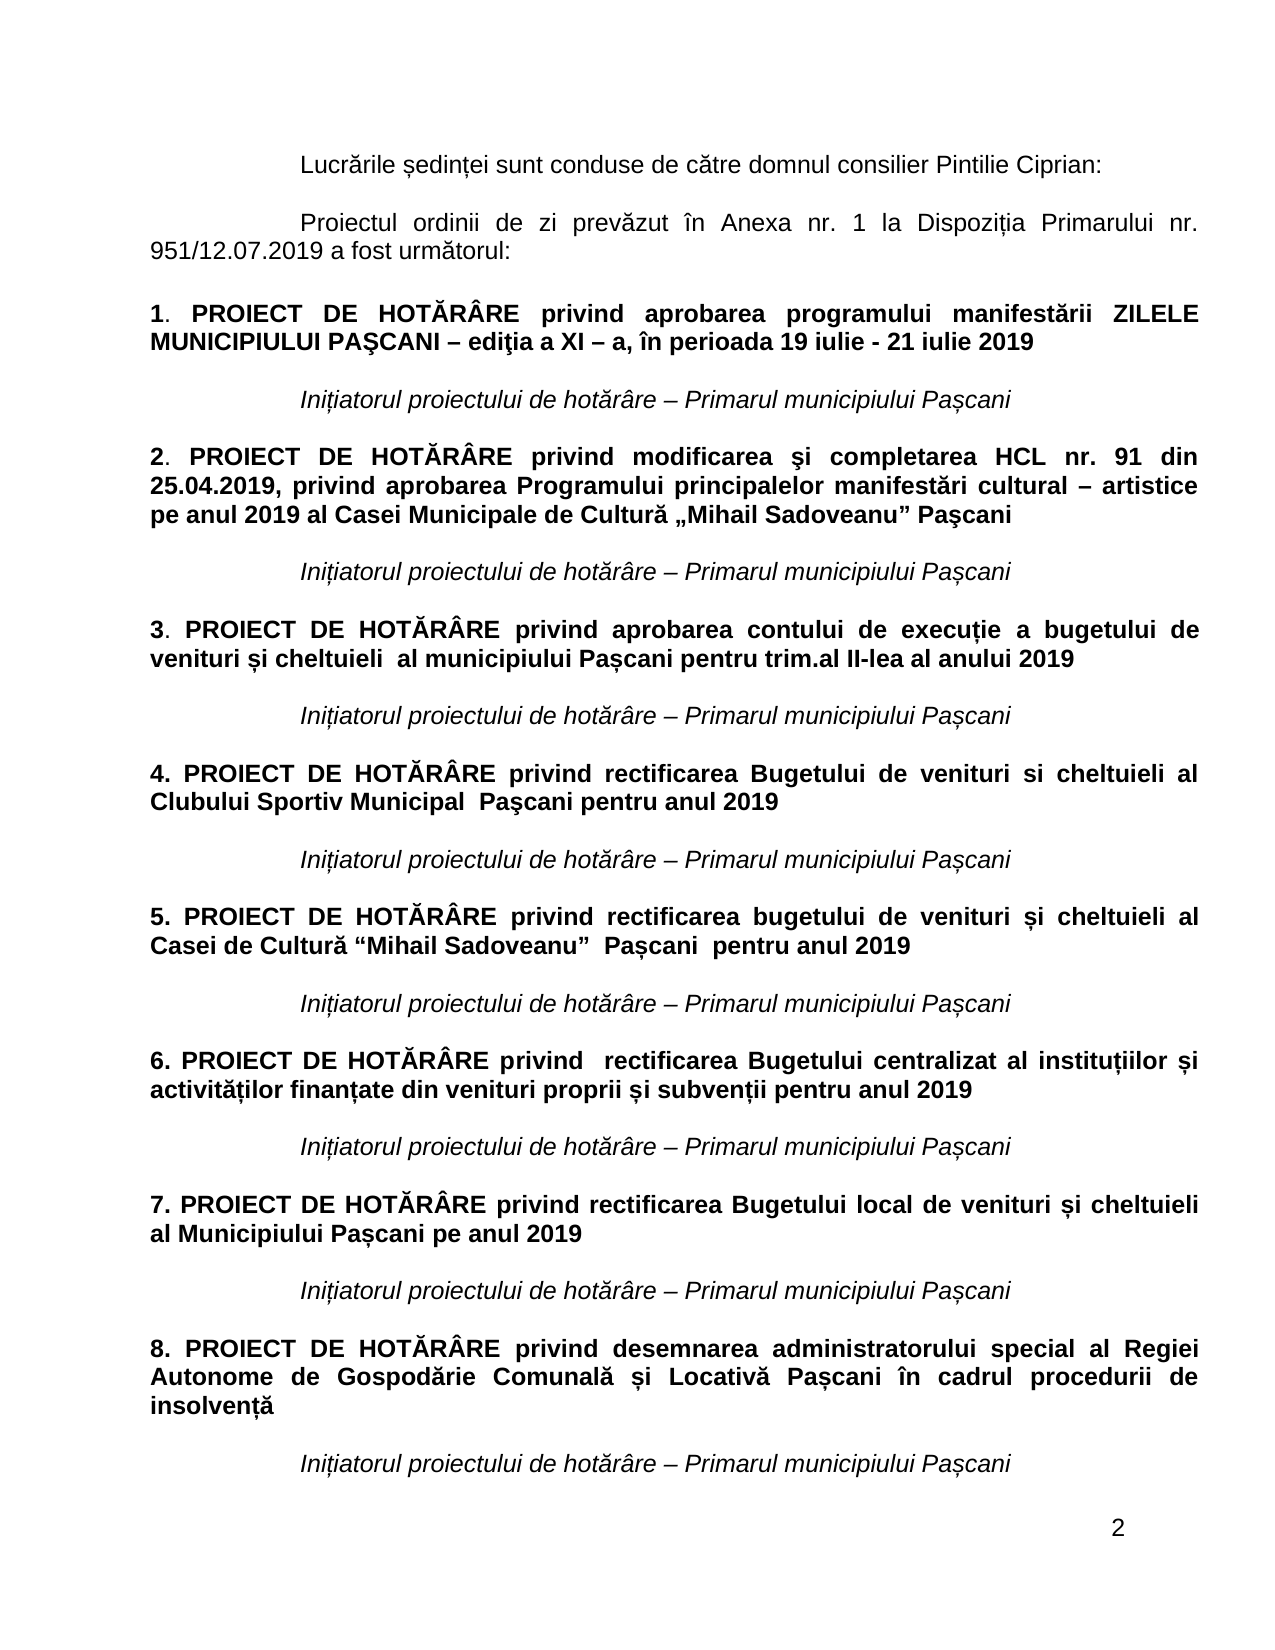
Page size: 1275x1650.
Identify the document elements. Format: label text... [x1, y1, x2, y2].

text 2. PROIECT DE HOTĂRÂRE privind modificarea şi completarea HCL nr. 91 din 25.04.2019, privind aprobarea Programului principalelor manifestări cultural – artistice pe anul 2019 al Casei Municipale de Cultură „Mihail Sadoveanu” Paşcani [150, 442, 1200, 528]
text Inițiatorul proiectului de hotărâre – Primarul municipiului Pașcani [150, 845, 1200, 873]
text Proiectul ordinii de zi prevăzut în Anexa nr. 1 la Dispoziția Primarului nr. 951/12.07.2019 a fost următorul: [150, 207, 1200, 265]
text 1. PROIECT DE HOTĂRÂRE privind aprobarea programului manifestării ZILELE MUNICIPIULUI PAŞCANI – ediţia a XI – a, în perioada 19 iulie - 21 iulie 2019 [150, 298, 1200, 356]
text Inițiatorul proiectului de hotărâre – Primarul municipiului Pașcani [150, 988, 1200, 1017]
text 8. PROIECT DE HOTĂRÂRE privind desemnarea administratorului special al Regiei Autonome de Gospodărie Comunală și Locativă Pașcani în cadrul procedurii de insolvență [150, 1333, 1200, 1420]
text 6. PROIECT DE HOTĂRÂRE privind rectificarea Bugetului centralizat al instituțiilor și activităților finanțate din venituri proprii și subvenții pentru anul 2019 [150, 1046, 1200, 1103]
text 7. PROIECT DE HOTĂRÂRE privind rectificarea Bugetului local de venituri și cheltuieli al Municipiului Pașcani pe anul 2019 [150, 1190, 1200, 1247]
text 4. PROIECT DE HOTĂRÂRE privind rectificarea Bugetului de venituri si cheltuieli al Clubului Sportiv Municipal Paşcani pentru anul 2019 [150, 758, 1200, 816]
text 3. PROIECT DE HOTĂRÂRE privind aprobarea contului de execuție a bugetului de venituri și cheltuieli al municipiului Pașcani pentru trim.al II-lea al anului 2019 [150, 615, 1200, 672]
text Inițiatorul proiectului de hotărâre – Primarul municipiului Pașcani [150, 385, 1200, 413]
text 5. PROIECT DE HOTĂRÂRE privind rectificarea bugetului de venituri și cheltuieli al Casei de Cultură “Mihail Sadoveanu” Pașcani pentru anul 2019 [150, 902, 1200, 960]
text Inițiatorul proiectului de hotărâre – Primarul municipiului Pașcani [150, 701, 1200, 730]
text Inițiatorul proiectului de hotărâre – Primarul municipiului Pașcani [150, 557, 1200, 586]
text Inițiatorul proiectului de hotărâre – Primarul municipiului Pașcani [150, 1132, 1200, 1161]
text Inițiatorul proiectului de hotărâre – Primarul municipiului Pașcani [150, 1276, 1125, 1305]
text Inițiatorul proiectului de hotărâre – Primarul municipiului Pașcani [150, 1448, 1200, 1477]
text Lucrările ședinței sunt conduse de către domnul consilier Pintilie Ciprian: [150, 150, 1200, 179]
